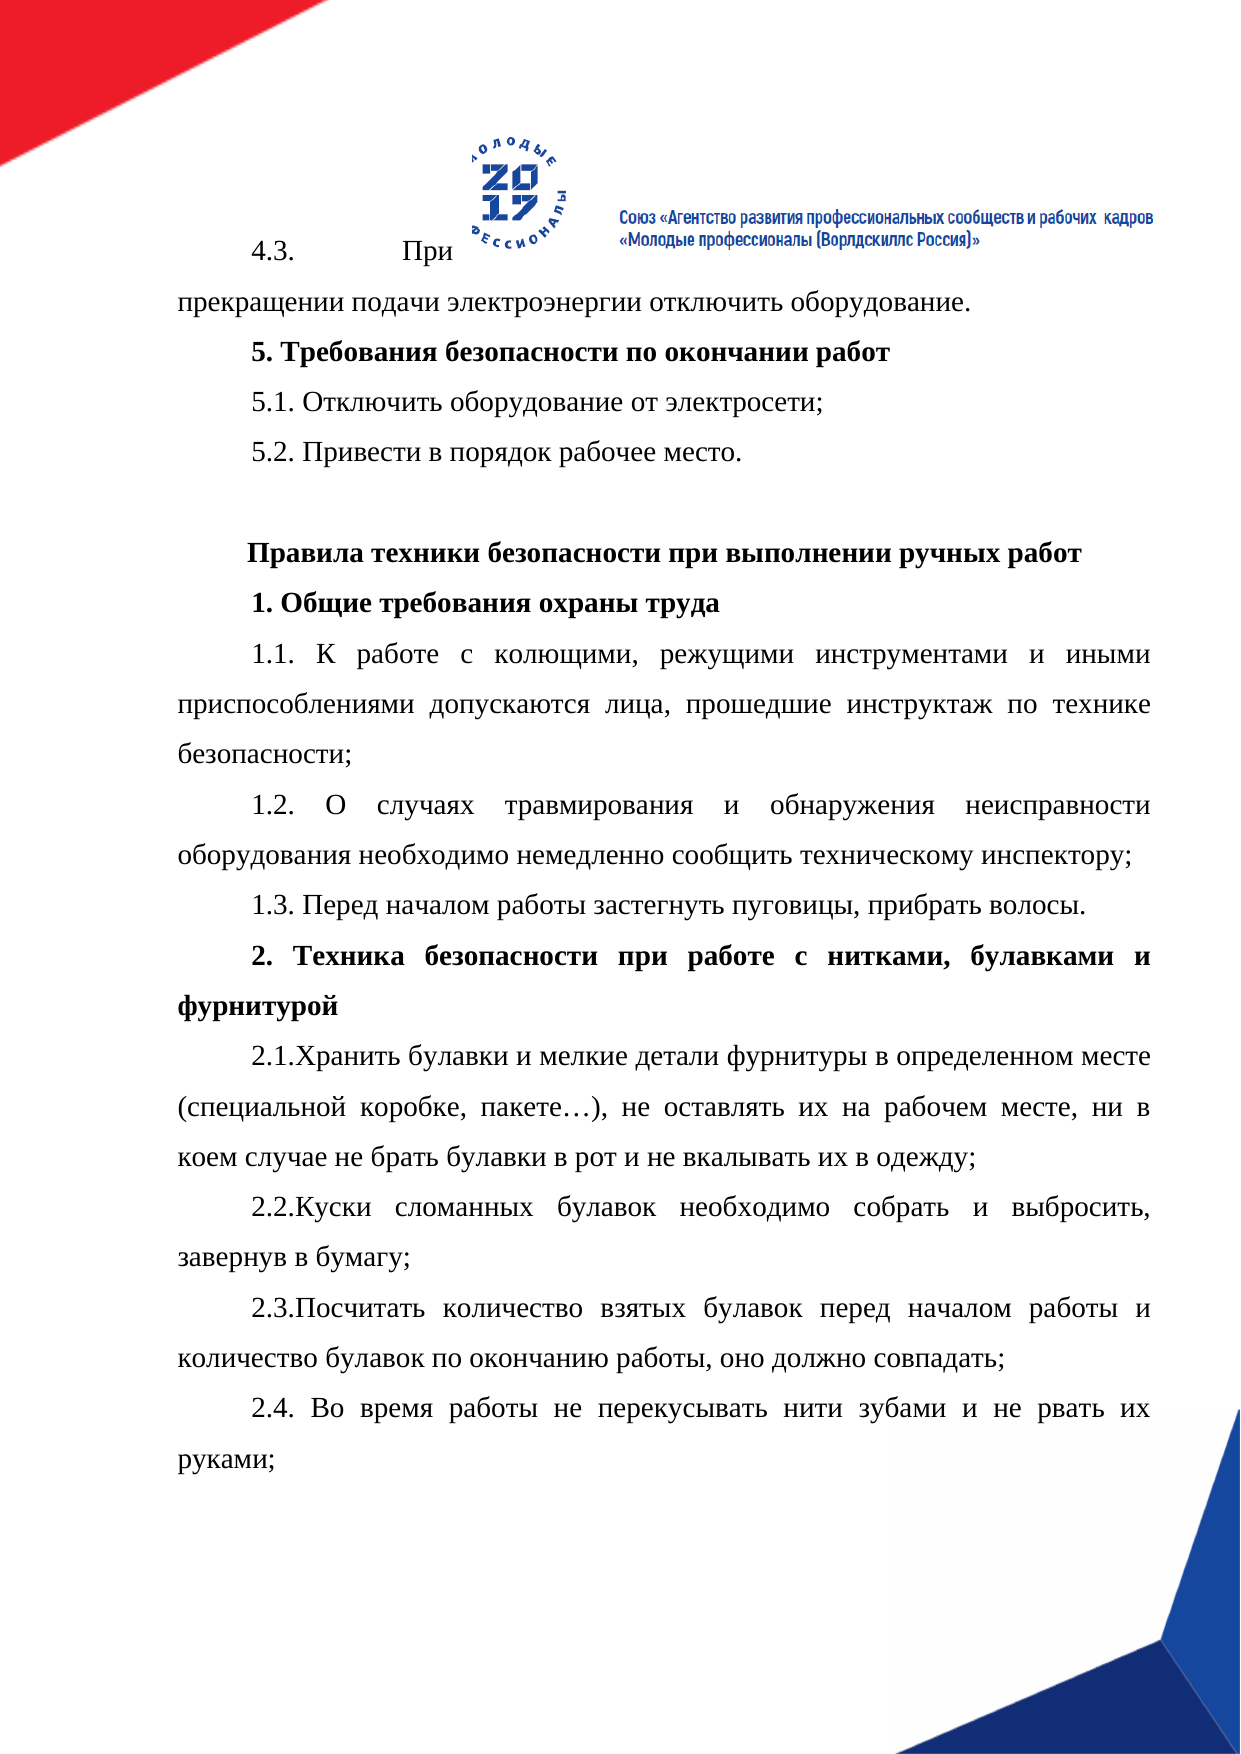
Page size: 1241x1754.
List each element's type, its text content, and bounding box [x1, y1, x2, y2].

text 2.4. Во время работы не перекусывать нити зубами и не рвать их руками; [177, 1391, 1152, 1474]
text 4.3. При прекращении подачи электроэнергии отключить оборудование. [177, 233, 1152, 317]
text 1.1. К работе с колющими, режущими инструментами и иными приспособлениями допускаются лица, прошедшие инструктаж по технике безопасности; [177, 636, 1152, 770]
text 1.3. Перед началом работы застегнуть пуговицы, прибрать волосы. [177, 887, 1152, 921]
picture [471, 83, 1152, 256]
text 5. Требования безопасности по окончании работ [177, 334, 1152, 367]
text 2. Техника безопасности при работе с нитками, булавками и фурнитурой [177, 938, 1152, 1022]
text 2.1.Хранить булавки и мелкие детали фурнитуры в определенном месте (специальной коробке, пакете…), не оставлять их на рабочем месте, ни в коем случае не брать булавки в рот и не вкалывать их в одежду; [177, 1038, 1152, 1172]
text 2.3.Посчитать количество взятых булавок перед началом работы и количество булавок по окончанию работы, оно должно совпадать; [177, 1290, 1152, 1374]
picture [893, 1410, 1240, 1753]
text Правила техники безопасности при выполнении ручных работ [177, 535, 1152, 569]
text 2.2.Куски сломанных булавок необходимо собрать и выбросить, завернув в бумагу; [177, 1189, 1152, 1273]
text 1. Общие требования охраны труда [177, 586, 1152, 619]
text 1.2. О случаях травмирования и обнаружения неисправности оборудования необходимо немедленно сообщить техническому инспектору; [177, 787, 1152, 871]
text 5.1. Отключить оборудование от электросети; [177, 384, 1152, 418]
text 5.2. Привести в порядок рабочее место. [177, 434, 1152, 468]
picture [0, 0, 336, 174]
